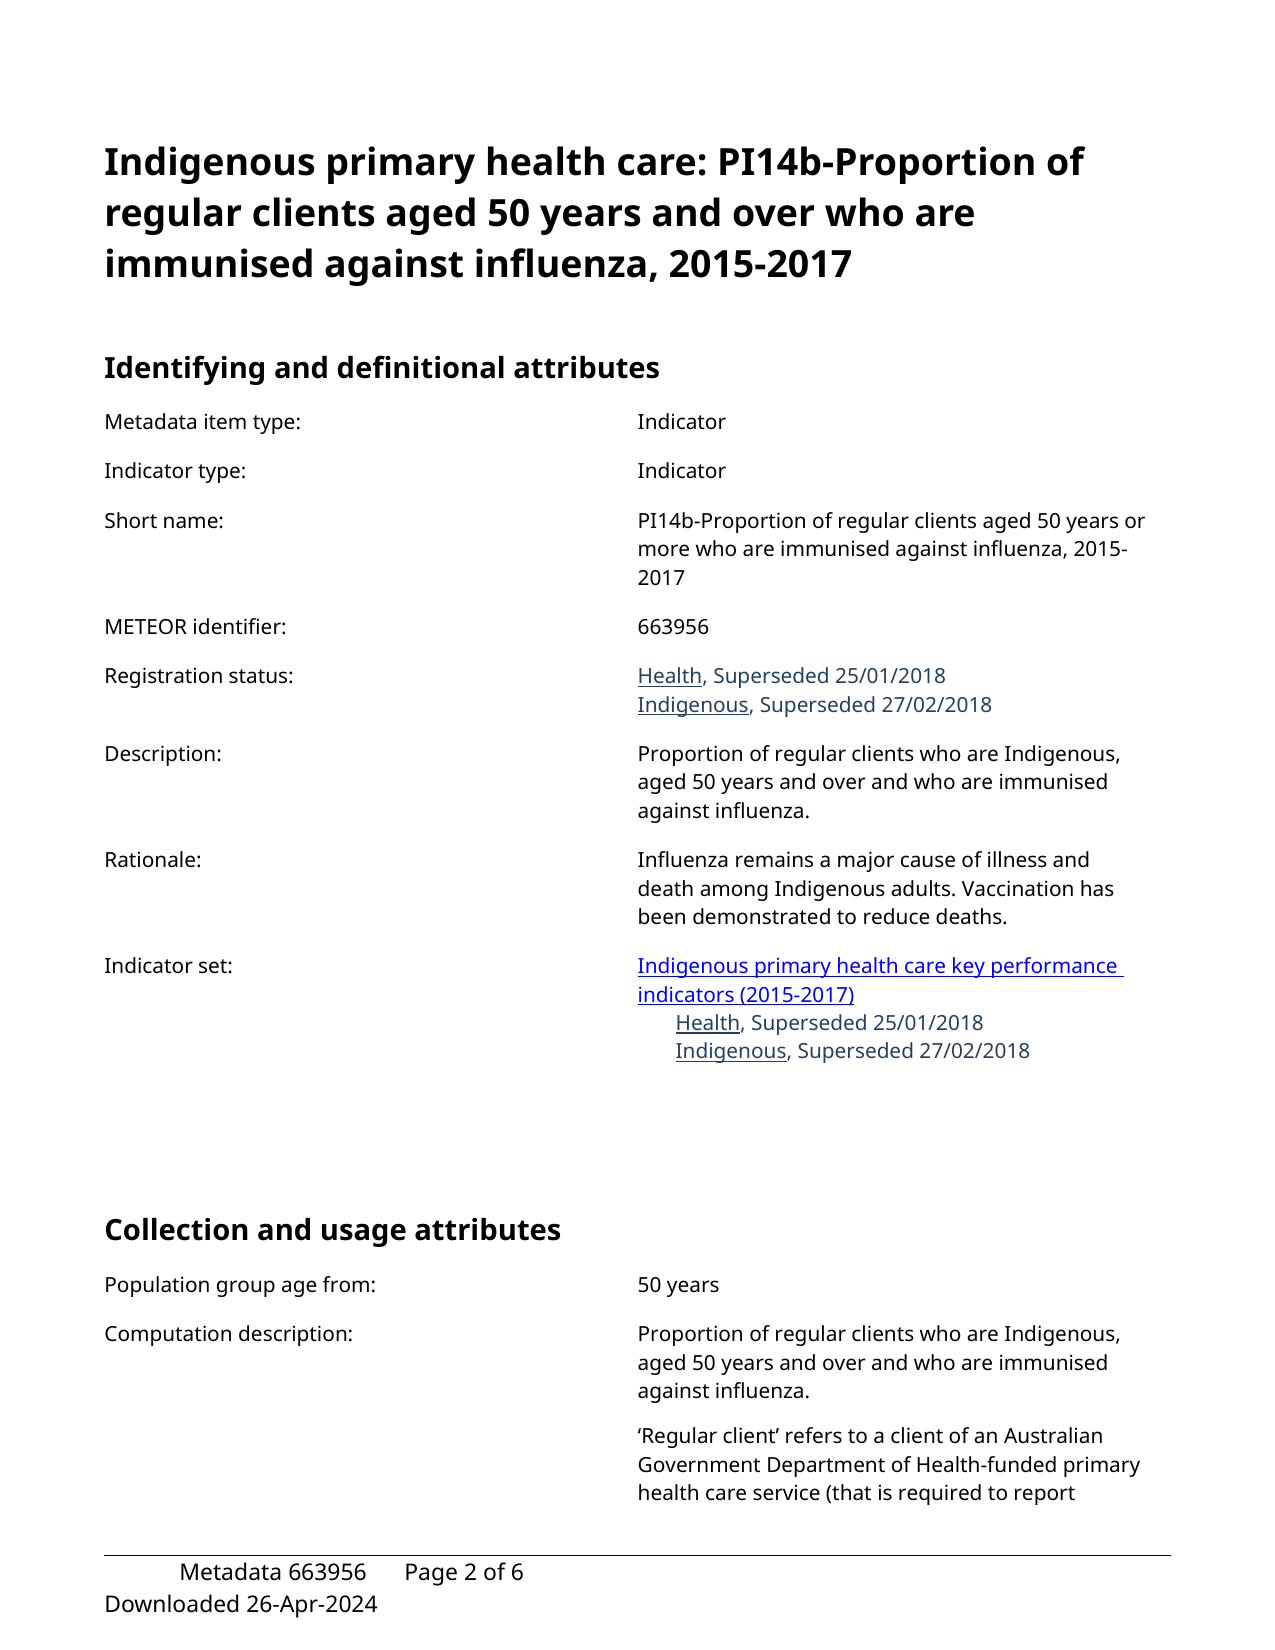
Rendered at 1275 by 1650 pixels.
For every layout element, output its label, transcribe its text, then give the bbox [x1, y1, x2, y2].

table_cell METEOR identifier: [93, 602, 626, 651]
table_cell Metadata item type: [93, 397, 626, 446]
table_cell PI14b-Proportion of regular clients aged 50 years or more who are immunised against influenza, 2015-2017 [626, 496, 1159, 602]
table_cell Description: [93, 729, 626, 835]
table_cell Rationale: [93, 835, 626, 941]
table_cell Influenza remains a major cause of illness and death among Indigenous adults. Vaccination has been demonstrated to reduce deaths. [626, 835, 1159, 941]
table_cell Proportion of regular clients who are Indigenous, aged 50 years and over and who are immunised against influenza. [626, 729, 1159, 835]
table_cell Health, Superseded 25/01/2018 Indigenous, Superseded 27/02/2018 [626, 651, 1159, 729]
table_cell Indicator type: [93, 446, 626, 496]
table_cell Indigenous primary health care key performance indicators (2015-2017) Health, Superseded 25/01/2018 Indigenous, Superseded 27/02/2018 [626, 941, 1159, 1132]
table_cell Short name: [93, 496, 626, 602]
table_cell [626, 1309, 1159, 1517]
table_header Identifying and definitional attributes [93, 301, 1159, 397]
table_cell Indicator [626, 446, 1159, 496]
subtitle Indigenous primary health care: PI14b-Proportion of regular clients aged 50 years and over who are immunised against influenza, 2015-2017 [104, 135, 1171, 288]
table_header Collection and usage attributes [93, 1164, 1159, 1259]
table_cell Indicator [626, 397, 1159, 446]
table_cell 663956 [626, 602, 1159, 651]
table_cell Indicator set: [93, 941, 626, 1132]
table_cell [93, 1309, 626, 1517]
table_cell Population group age from: [93, 1260, 626, 1309]
table_cell 50 years [626, 1260, 1159, 1309]
table_cell Registration status: [93, 651, 626, 729]
